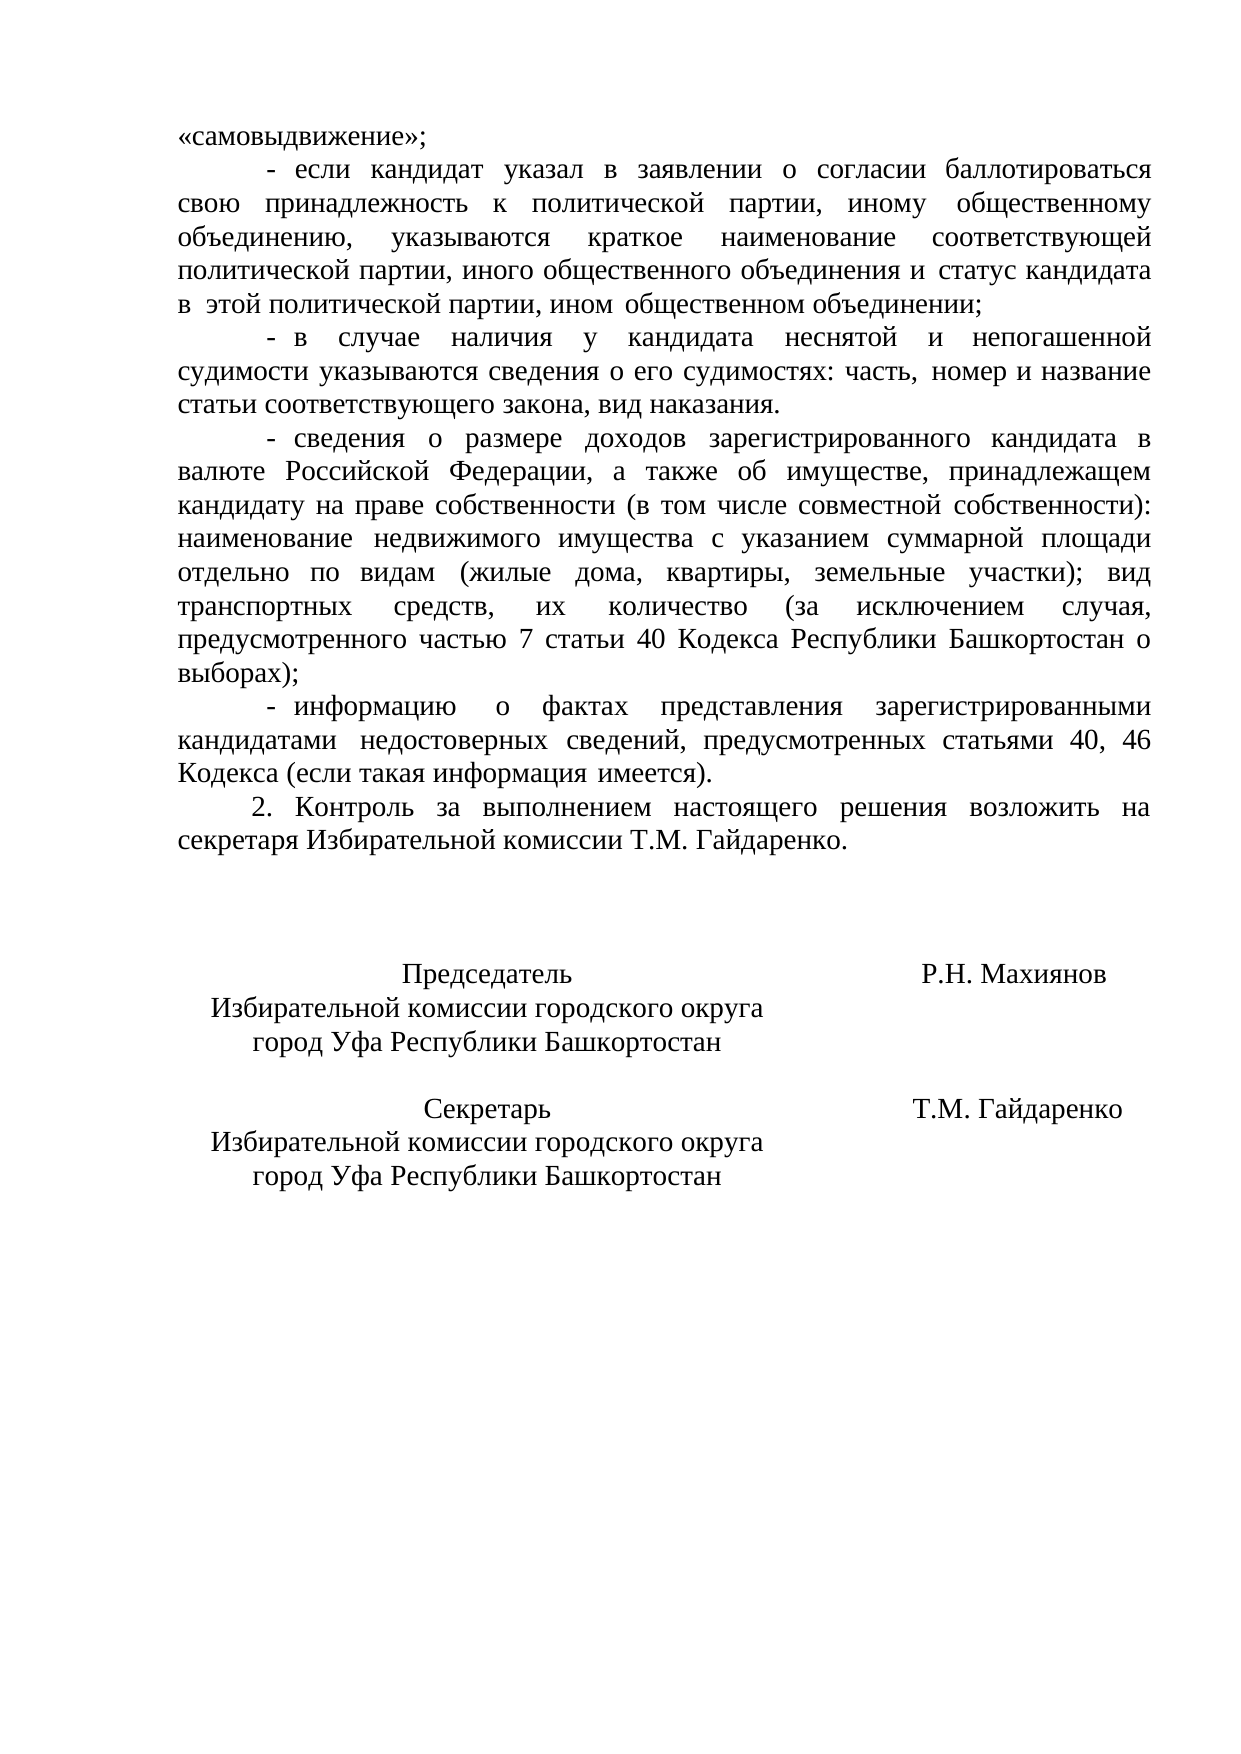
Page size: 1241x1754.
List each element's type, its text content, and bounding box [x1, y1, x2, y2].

table_header Р.Н. Махиянов [797, 957, 1151, 1091]
text «самовыдвижение»; [177, 118, 1152, 152]
list сведения о размере доходов зарегистрированного кандидата в валюте Российской Федерации, а также об имуществе, принадлежащем кандидату на праве собственности (в том числе совместной собственности): наименование недвижимого имущества с указанием суммарной площади отдельно по видам (жилые дома, квартиры, земельные участки); вид транспортных средств, их количество (за исключением случая, предусмотренного частью 7 статьи 40 Кодекса Республики Башкортостан о выборах); [177, 420, 1152, 688]
text 2. Контроль за выполнением настоящего решения возложить на секретаря Избирательной комиссии Т.М. Гайдаренко. [177, 789, 1152, 856]
list информацию о фактах представления зарегистрированными кандидатами недостоверных сведений, предусмотренных статьями 40, 46 Кодекса (если такая информация имеется). [177, 688, 1152, 789]
table_header Председатель Избирательной комиссии городского округа город Уфа Республики Башкортостан [177, 957, 797, 1091]
table_cell Секретарь Избирательной комиссии городского округа город Уфа Республики Башкортостан [177, 1091, 797, 1225]
list если кандидат указал в заявлении о согласии баллотироваться свою принадлежность к политической партии, иному общественному объединению, указываются краткое наименование соответствующей политической партии, иного общественного объединения и статус кандидата в этой политической партии, ином общественном объединении; [177, 152, 1152, 319]
table_cell Т.М. Гайдаренко [797, 1091, 1151, 1225]
list в случае наличия у кандидата неснятой и непогашенной судимости указываются сведения о его судимостях: часть, номер и название статьи соответствующего закона, вид наказания. [177, 319, 1152, 420]
